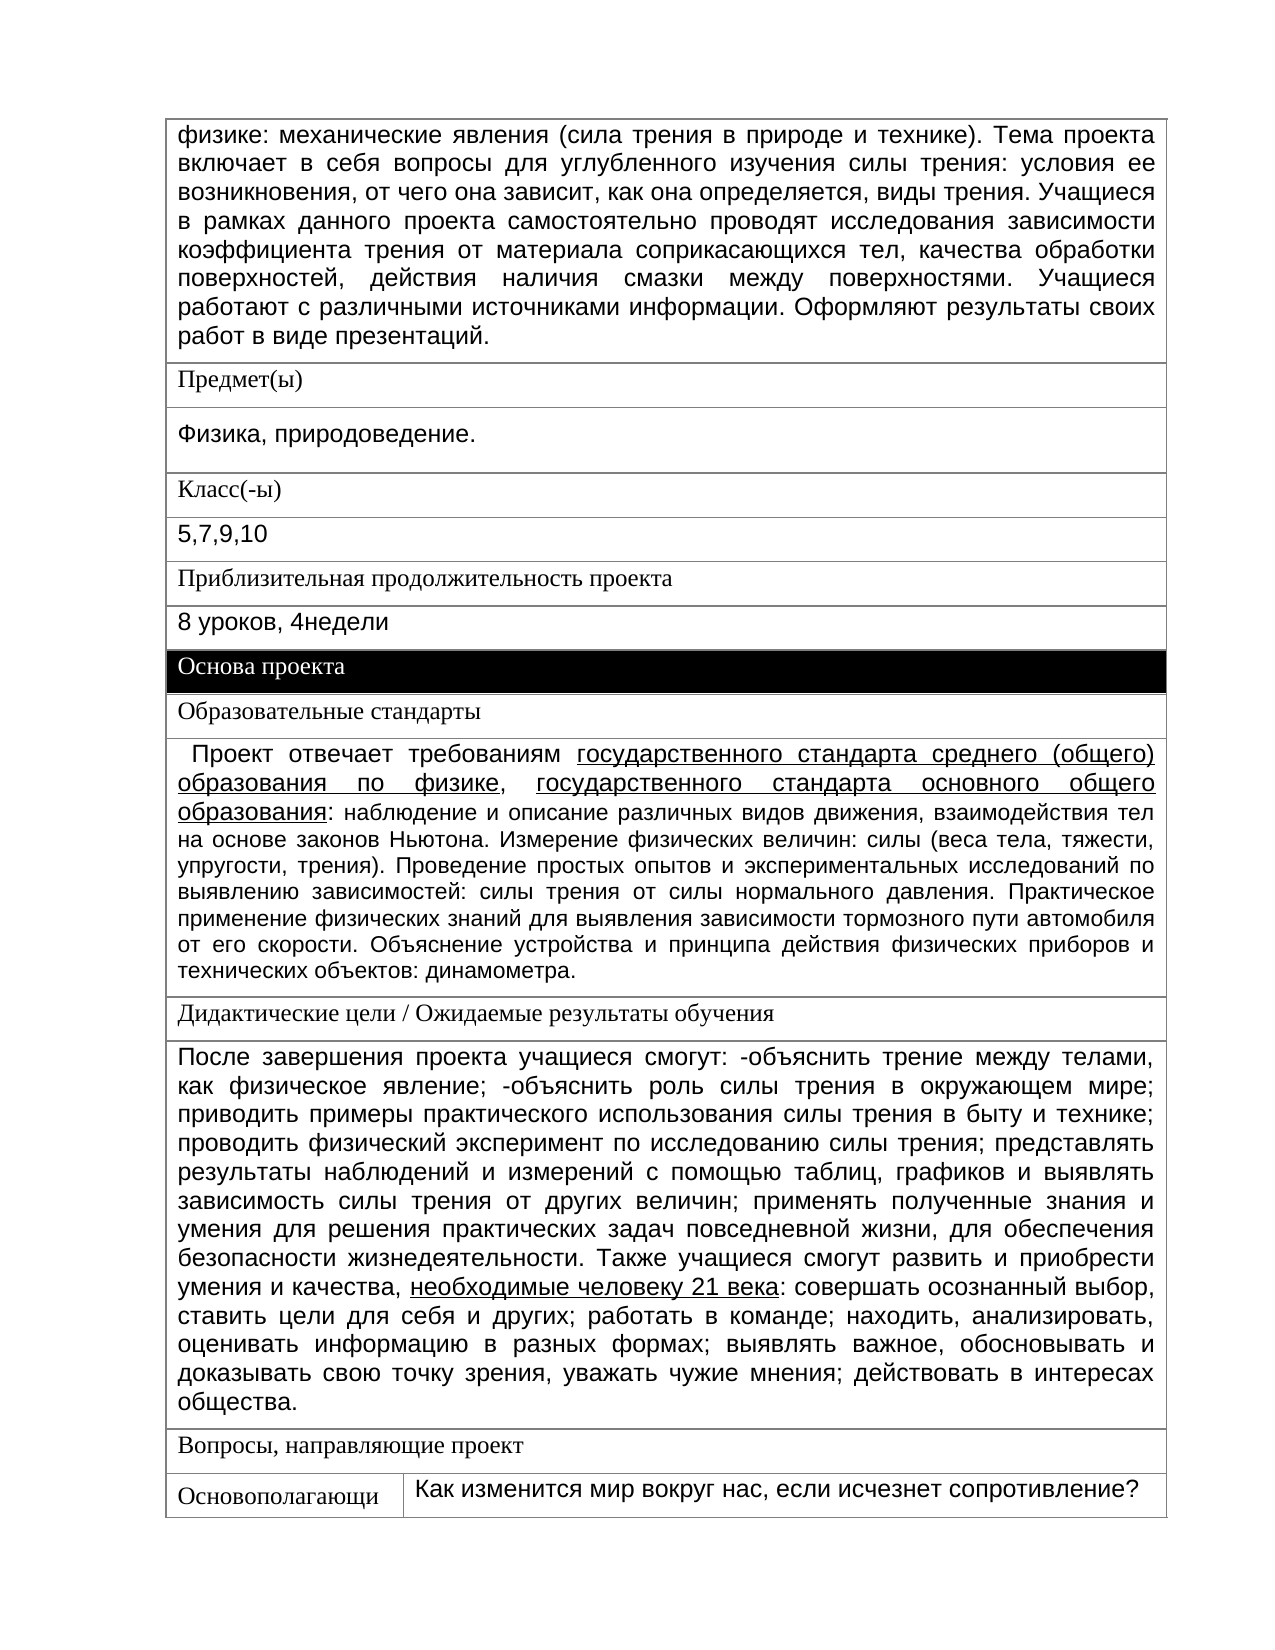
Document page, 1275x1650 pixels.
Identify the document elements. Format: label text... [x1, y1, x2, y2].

table_cell Предмет(ы) [167, 364, 1166, 406]
table_cell Физика, природоведение. [167, 408, 1166, 472]
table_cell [167, 1474, 403, 1517]
table_cell После завершения проекта учащиеся смогут: -объяснить трение между телами, как физическое явление; -объяснить роль силы трения в окружающем мире; приводить примеры практического использования силы трения в быту и технике; проводить физический эксперимент по исследованию силы трения; представлять результаты наблюдений и измерений с помощью таблиц, графиков и выявлять зависимость силы трения от других величин; применять полученные знания и умения для решения практических задач повседневной жизни, для обеспечения безопасности жизнедеятельности. Также учащиеся смогут развить и приобрести умения и качества, необходимые человеку 21 века: совершать осознанный выбор, ставить цели для себя и других; работать в команде; находить, анализировать, оценивать информацию в разных формах; выявлять важное, обосновывать и доказывать свою точку зрения, уважать чужие мнения; действовать в интересах общества. [167, 1042, 1166, 1428]
table_cell 5,7,9,10 [167, 518, 1166, 561]
table_cell Образовательные стандарты [167, 695, 1166, 738]
table_cell Основа проекта [167, 651, 1166, 693]
table_cell Вопросы, направляющие проект [167, 1430, 1166, 1473]
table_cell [404, 1474, 1166, 1517]
table_cell Класс(-ы) [167, 474, 1166, 516]
table_cell Проект отвечает требованиям государственного стандарта среднего (общего) образования по физике, государственного стандарта основного общего образования: наблюдение и описание различных видов движения, взаимодействия тел на основе законов Ньютона. Измерение физических величин: силы (веса тела, тяжести, упругости, трения). Проведение простых опытов и экспериментальных исследований по выявлению зависимостей: силы трения от силы нормального давления. Практическое применение физических знаний для выявления зависимости тормозного пути автомобиля от его скорости. Объяснение устройства и принципа действия физических приборов и технических объектов: динамометра. [167, 739, 1166, 996]
table_cell 8 уроков, 4недели [167, 607, 1166, 649]
table_cell Дидактические цели / Ожидаемые результаты обучения [167, 998, 1166, 1040]
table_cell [167, 120, 1166, 362]
table_cell Приблизительная продолжительность проекта [167, 562, 1166, 605]
